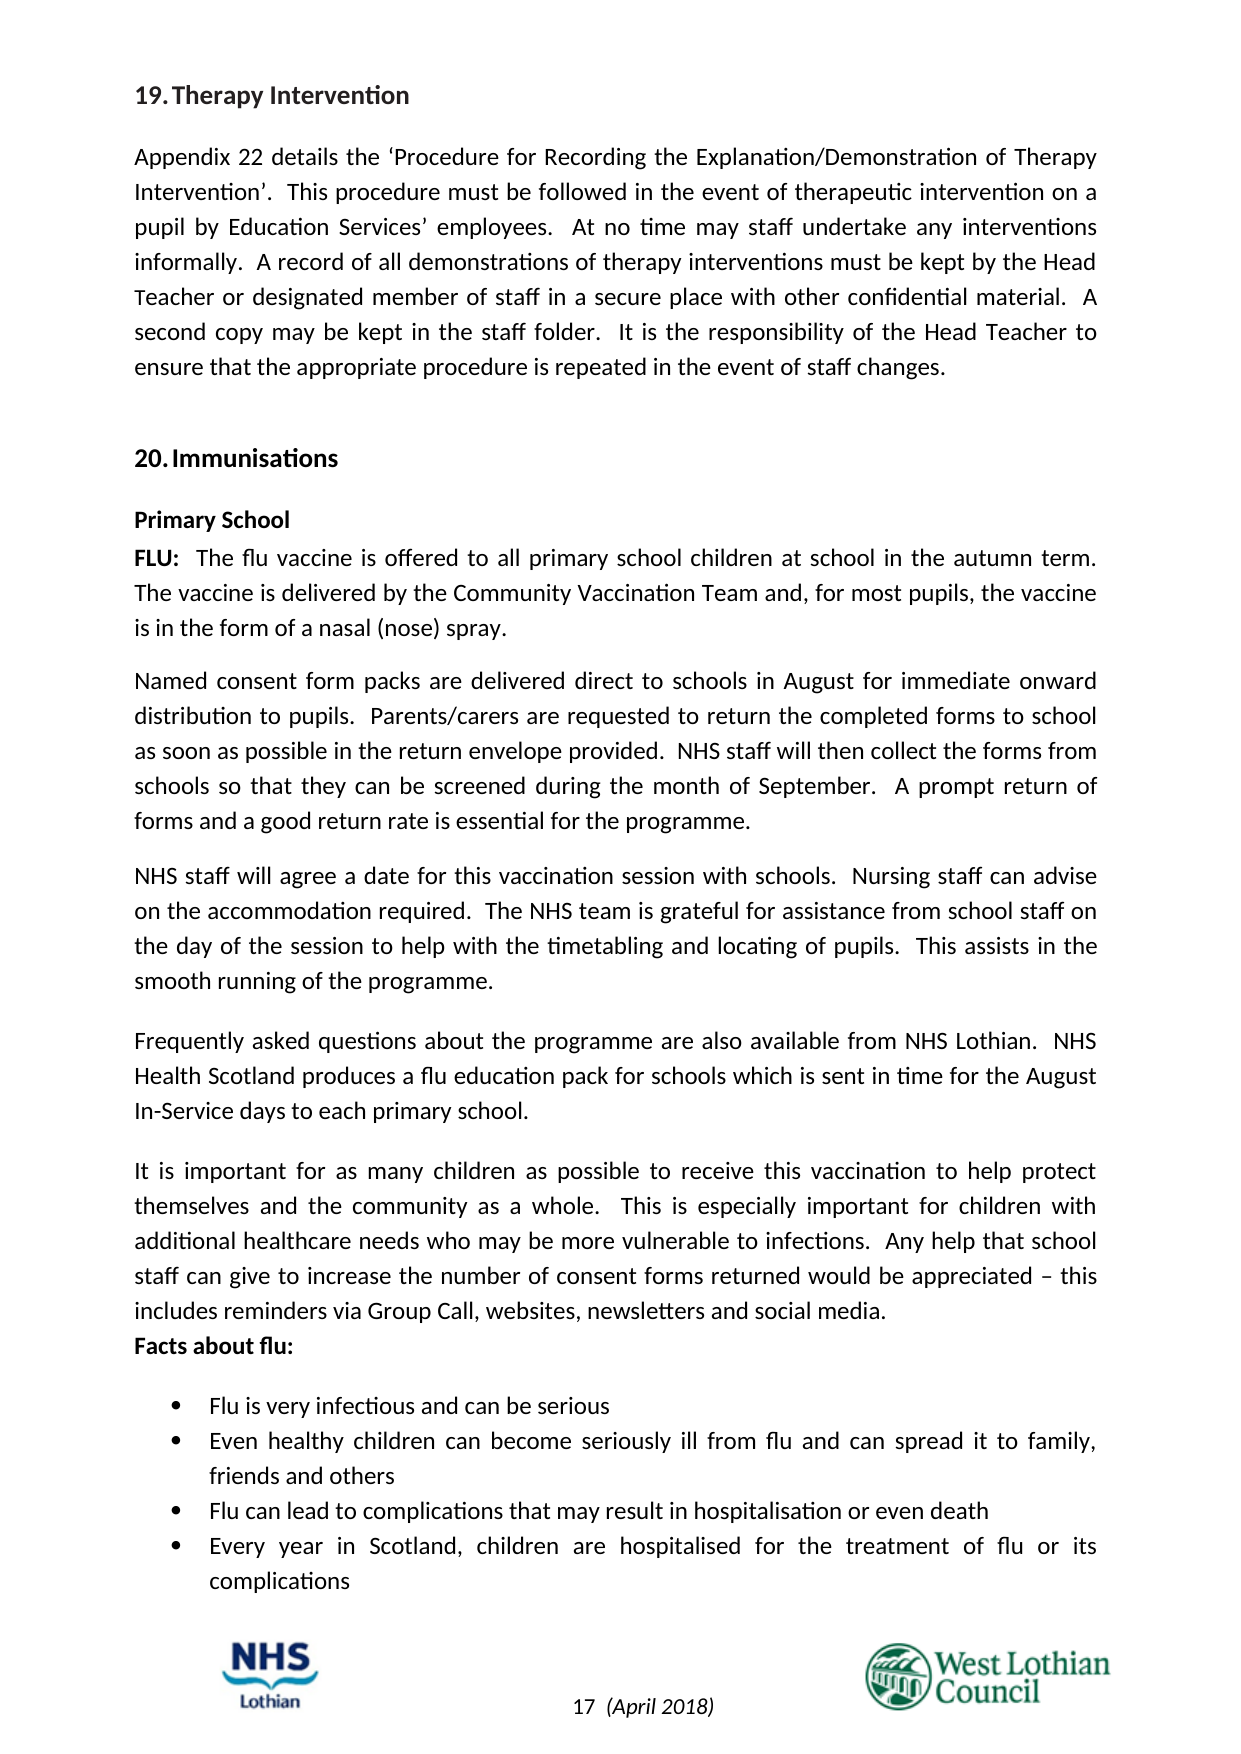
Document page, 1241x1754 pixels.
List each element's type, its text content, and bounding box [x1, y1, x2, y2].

list Immunisations [134, 442, 1099, 474]
list Flu can lead to complications that may result in hospitalisation or even death [172, 1495, 1099, 1526]
list Every year in Scotland, children are hospitalised for the treatment of flu or its complications [172, 1530, 1099, 1596]
picture [860, 1640, 1114, 1715]
text FLU: The flu vaccine is offered to all primary school children at school in the autumn term. The vaccine is delivered by the Community Vaccination Team and, for most pupils, the vaccine is in the form of a nasal (nose) spray. [134, 542, 1099, 643]
text Frequently asked questions about the programme are also available from NHS Lothian. NHS Health Scotland produces a flu education pack for schools which is sent in time for the August In-Service days to each primary school. [134, 1025, 1099, 1126]
text Named consent form packs are delivered direct to schools in August for immediate onward distribution to pupils. Parents/carers are requested to return the completed forms to school as soon as possible in the return envelope provided. NHS staff will then collect the forms from schools so that they can be screened during the month of September. A prompt return of forms and a good return rate is essential for the programme. [134, 665, 1099, 835]
text Facts about flu: [134, 1330, 1099, 1361]
list Therapy Intervention [134, 78, 1099, 111]
text NHS staff will agree a date for this vaccination session with schools. Nursing staff can advise on the accommodation required. The NHS team is grateful for assistance from school staff on the day of the session to help with the timetabling and locating of pupils. This assists in the smooth running of the programme. [134, 860, 1099, 996]
picture [217, 1637, 323, 1715]
text Appendix 22 details the ‘Procedure for Recording the Explanation/Demonstration of Therapy Intervention’. This procedure must be followed in the event of therapeutic intervention on a pupil by Education Services’ employees. At no time may staff undertake any interventions informally. A record of all demonstrations of therapy interventions must be kept by the Head Teacher or designated member of staff in a secure place with other confidential material. A second copy may be kept in the staff folder. It is the responsibility of the Head Teacher to ensure that the appropriate procedure is repeated in the event of staff changes. [134, 141, 1099, 381]
text It is important for as many children as possible to receive this vaccination to help protect themselves and the community as a whole. This is especially important for children with additional healthcare needs who may be more vulnerable to infections. Any help that school staff can give to increase the number of consent forms returned would be appreciated – this includes reminders via Group Call, websites, newsletters and social media. [134, 1155, 1099, 1326]
list Even healthy children can become seriously ill from flu and can spread it to family, friends and others [172, 1425, 1099, 1491]
list Flu is very infectious and can be serious [172, 1390, 1099, 1421]
text Primary School [134, 504, 1099, 535]
